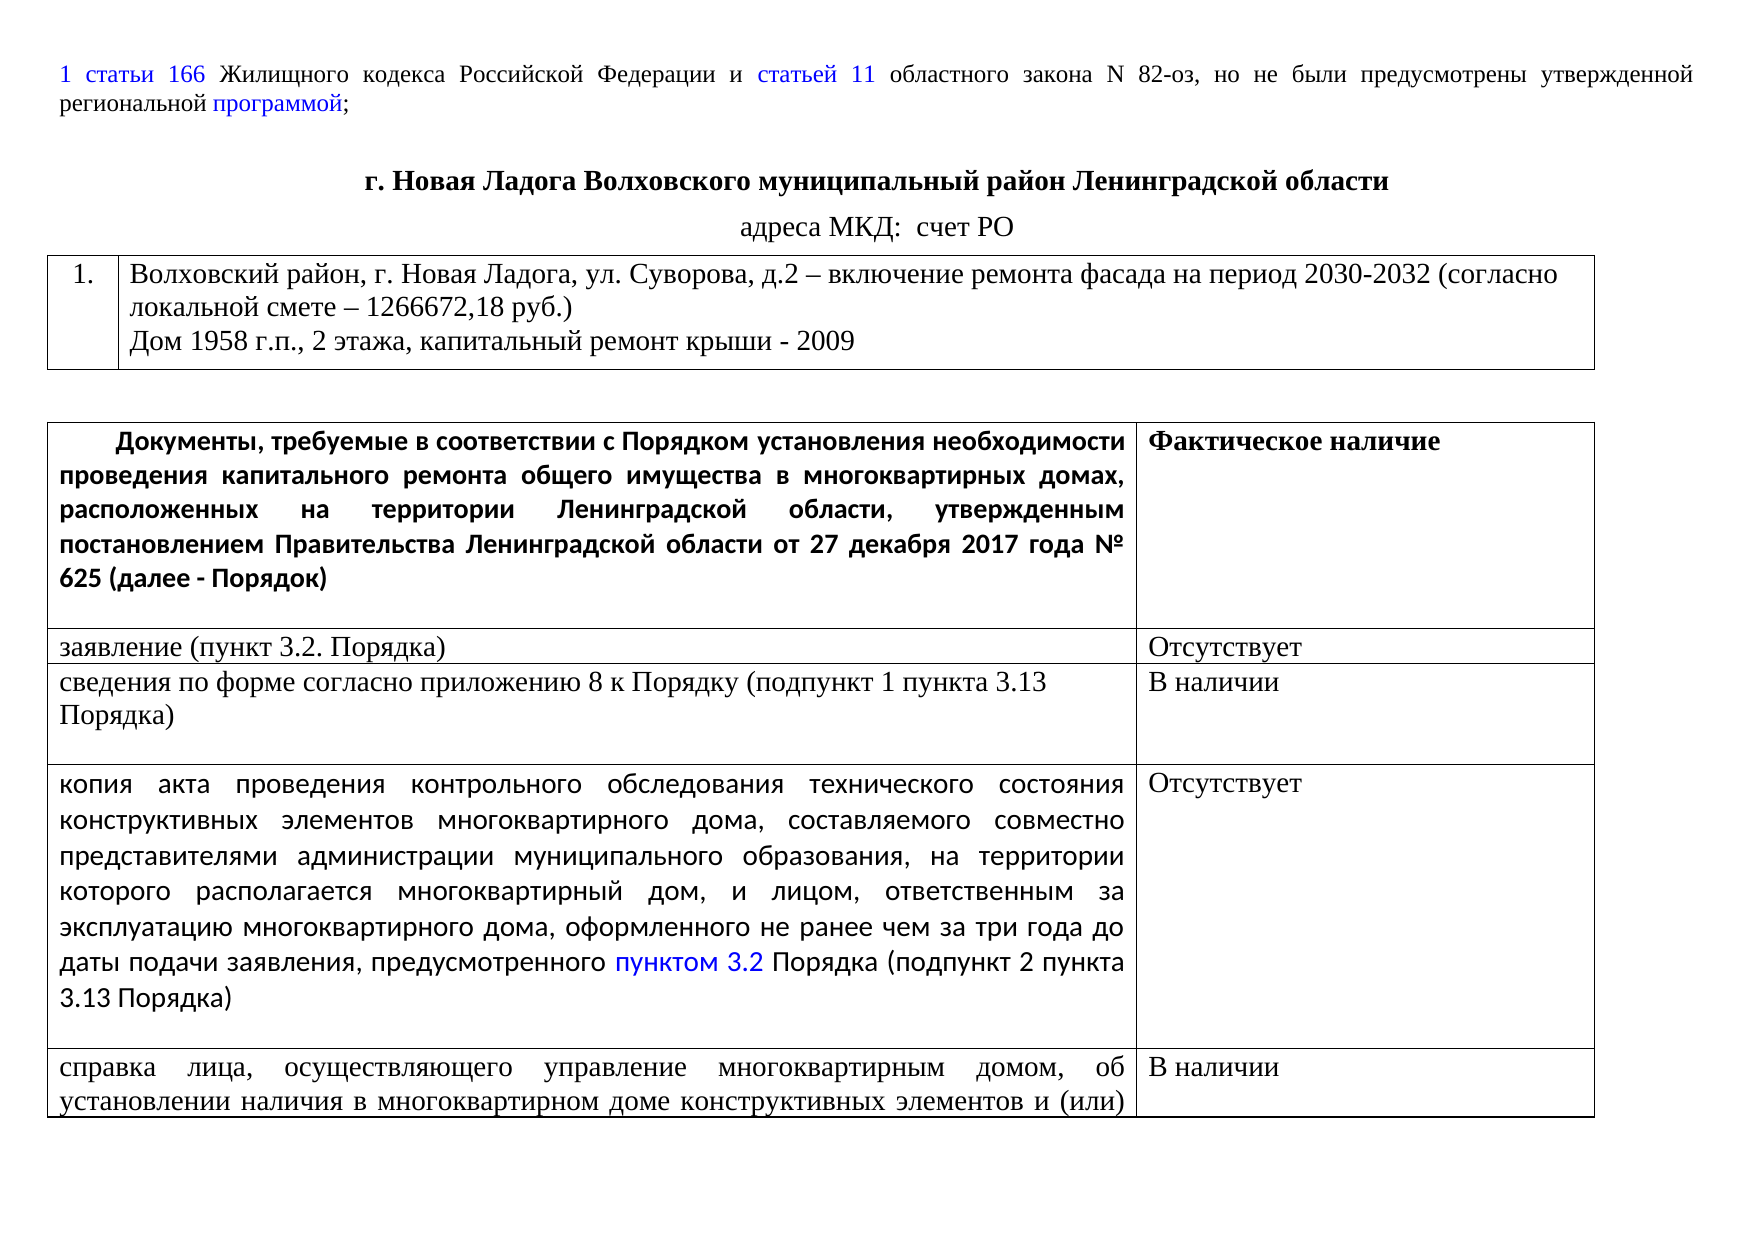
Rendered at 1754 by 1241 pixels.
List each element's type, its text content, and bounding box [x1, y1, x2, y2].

table_header Фактическое наличие [1137, 423, 1594, 628]
table_header Волховский район, г. Новая Ладога, ул. Суворова, д.2 – включение ремонта фасада на период 2030-2032 (согласно локальной смете – 1266672,18 руб.) Дом 1958 г.п., 2 этажа, капитальный ремонт крыши - 2009 [119, 256, 1594, 369]
text г. Новая Ладога Волховского муниципальный район Ленинградской области [59, 163, 1695, 196]
text адреса МКД: счет РО [59, 209, 1695, 242]
table_cell В наличии [1137, 664, 1594, 764]
table_cell Отсутствует [1137, 765, 1594, 1048]
table_header Документы, требуемые в соответствии с Порядком установления необходимости проведения капитального ремонта общего имущества в многоквартирных домах, расположенных на территории Ленинградской области, утвержденным постановлением Правительства Ленинградской области от 27 декабря 2017 года № 625 (далее - Порядок) [48, 423, 1136, 628]
table_cell сведения по форме согласно приложению 8 к Порядку (подпункт 1 пункта 3.13 Порядка) [48, 664, 1136, 764]
table_header 1. [48, 256, 118, 369]
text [59, 59, 1695, 117]
table_cell заявление (пункт 3.2. Порядка) [48, 629, 1136, 663]
table_cell В наличии [1137, 1049, 1594, 1116]
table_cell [48, 1049, 1136, 1116]
table_cell Отсутствует [1137, 629, 1594, 663]
table_cell копия акта проведения контрольного обследования технического состояния конструктивных элементов многоквартирного дома, составляемого совместно представителями администрации муниципального образования, на территории которого располагается многоквартирный дом, и лицом, ответственным за эксплуатацию многоквартирного дома, оформленного не ранее чем за три года до даты подачи заявления, предусмотренного пунктом 3.2 Порядка (подпункт 2 пункта 3.13 Порядка) [48, 765, 1136, 1048]
